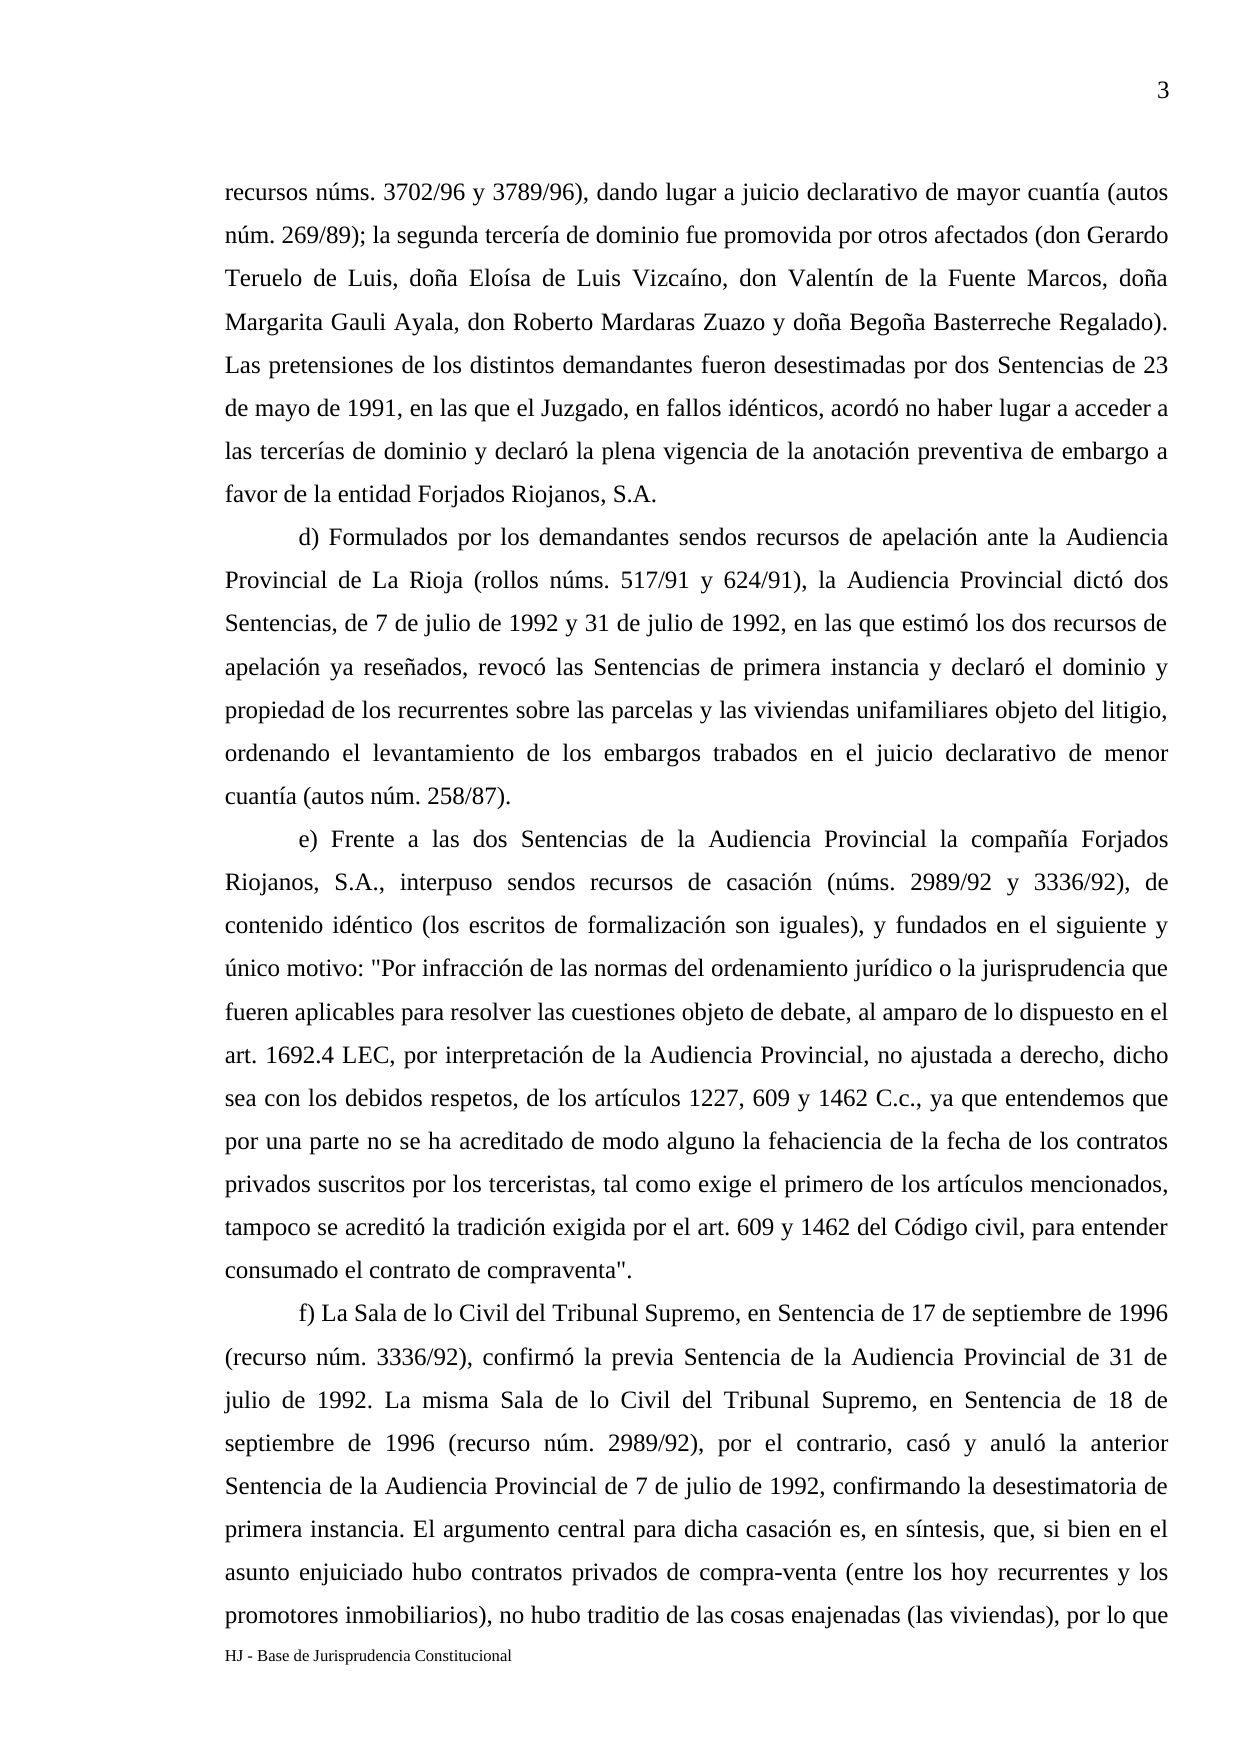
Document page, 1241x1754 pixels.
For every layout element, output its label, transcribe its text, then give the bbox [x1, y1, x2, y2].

text d) Formulados por los demandantes sendos recursos de apelación ante la Audiencia Provincial de La Rioja (rollos núms. 517/91 y 624/91), la Audiencia Provincial dictó dos Sentencias, de 7 de julio de 1992 y 31 de julio de 1992, en las que estimó los dos recursos de apelación ya reseñados, revocó las Sentencias de primera instancia y declaró el dominio y propiedad de los recurrentes sobre las parcelas y las viviendas unifamiliares objeto del litigio, ordenando el levantamiento de los embargos trabados en el juicio declarativo de menor cuantía (autos núm. 258/87). [224, 522, 1169, 810]
text e) Frente a las dos Sentencias de la Audiencia Provincial la compañía Forjados Riojanos, S.A., interpuso sendos recursos de casación (núms. 2989/92 y 3336/92), de contenido idéntico (los escritos de formalización son iguales), y fundados en el siguiente y único motivo: "Por infracción de las normas del ordenamiento jurídico o la jurisprudencia que fueren aplicables para resolver las cuestiones objeto de debate, al amparo de lo dispuesto en el art. 1692.4 LEC, por interpretación de la Audiencia Provincial, no ajustada a derecho, dicho sea con los debidos respetos, de los artículos 1227, 609 y 1462 C.c., ya que entendemos que por una parte no se ha acreditado de modo alguno la fehaciencia de la fecha de los contratos privados suscritos por los terceristas, tal como exige el primero de los artículos mencionados, tampoco se acreditó la tradición exigida por el art. 609 y 1462 del Código civil, para entender consumado el contrato de compraventa". [224, 824, 1169, 1284]
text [224, 177, 1169, 508]
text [224, 1298, 1169, 1629]
